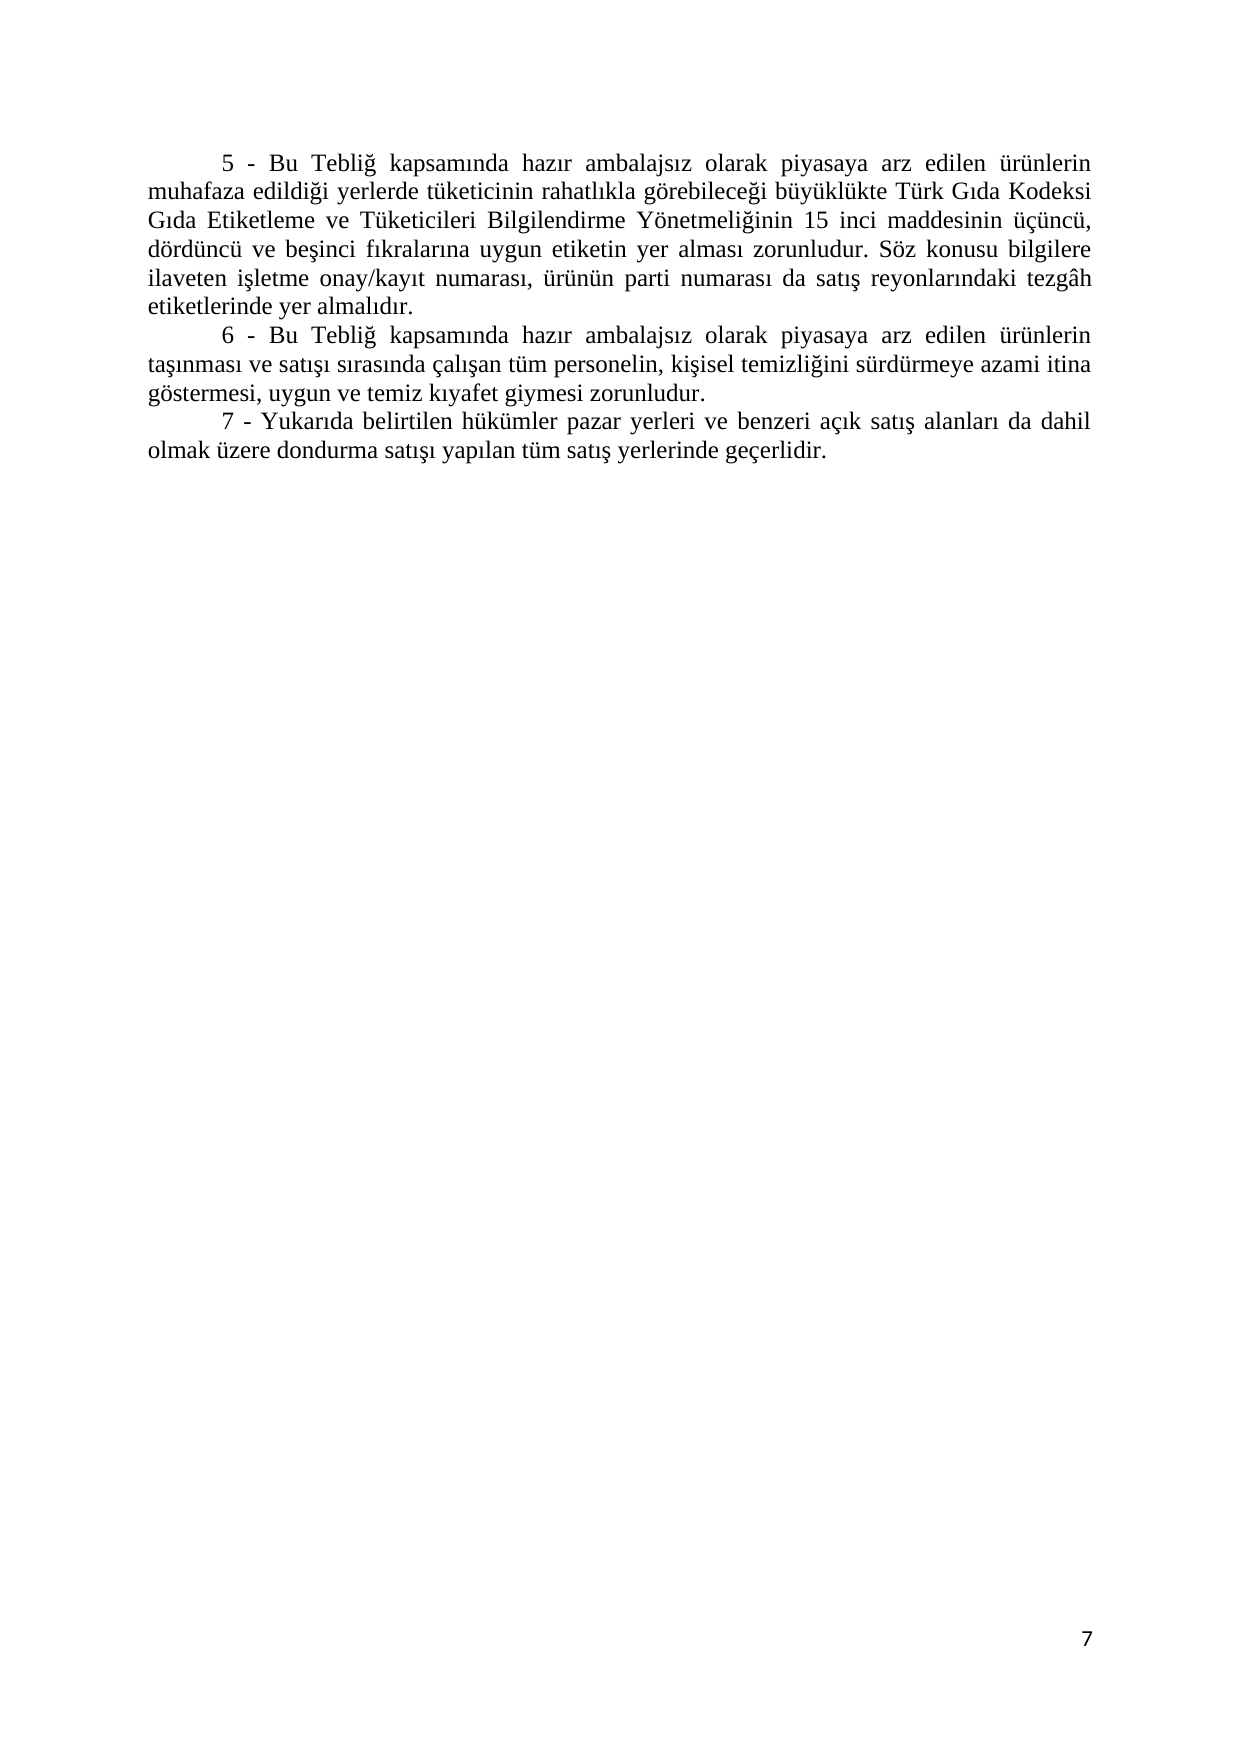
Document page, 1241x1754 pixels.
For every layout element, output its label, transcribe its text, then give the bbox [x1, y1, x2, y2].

text 7 - Yukarıda belirtilen hükümler pazar yerleri ve benzeri açık satış alanları da dahil olmak üzere dondurma satışı yapılan tüm satış yerlerinde geçerlidir. [148, 406, 1093, 464]
text 5 - Bu Tebliğ kapsamında hazır ambalajsız olarak piyasaya arz edilen ürünlerin muhafaza edildiği yerlerde tüketicinin rahatlıkla görebileceği büyüklükte Türk Gıda Kodeksi Gıda Etiketleme ve Tüketicileri Bilgilendirme Yönetmeliğinin 15 inci maddesinin üçüncü, dördüncü ve beşinci fıkralarına uygun etiketin yer alması zorunludur. Söz konusu bilgilere ilaveten işletme onay/kayıt numarası, ürünün parti numarası da satış reyonlarındaki tezgâh etiketlerinde yer almalıdır. [148, 148, 1093, 320]
text 6 - Bu Tebliğ kapsamında hazır ambalajsız olarak piyasaya arz edilen ürünlerin taşınması ve satışı sırasında çalışan tüm personelin, kişisel temizliğini sürdürmeye azami itina göstermesi, uygun ve temiz kıyafet giymesi zorunludur. [148, 320, 1093, 406]
